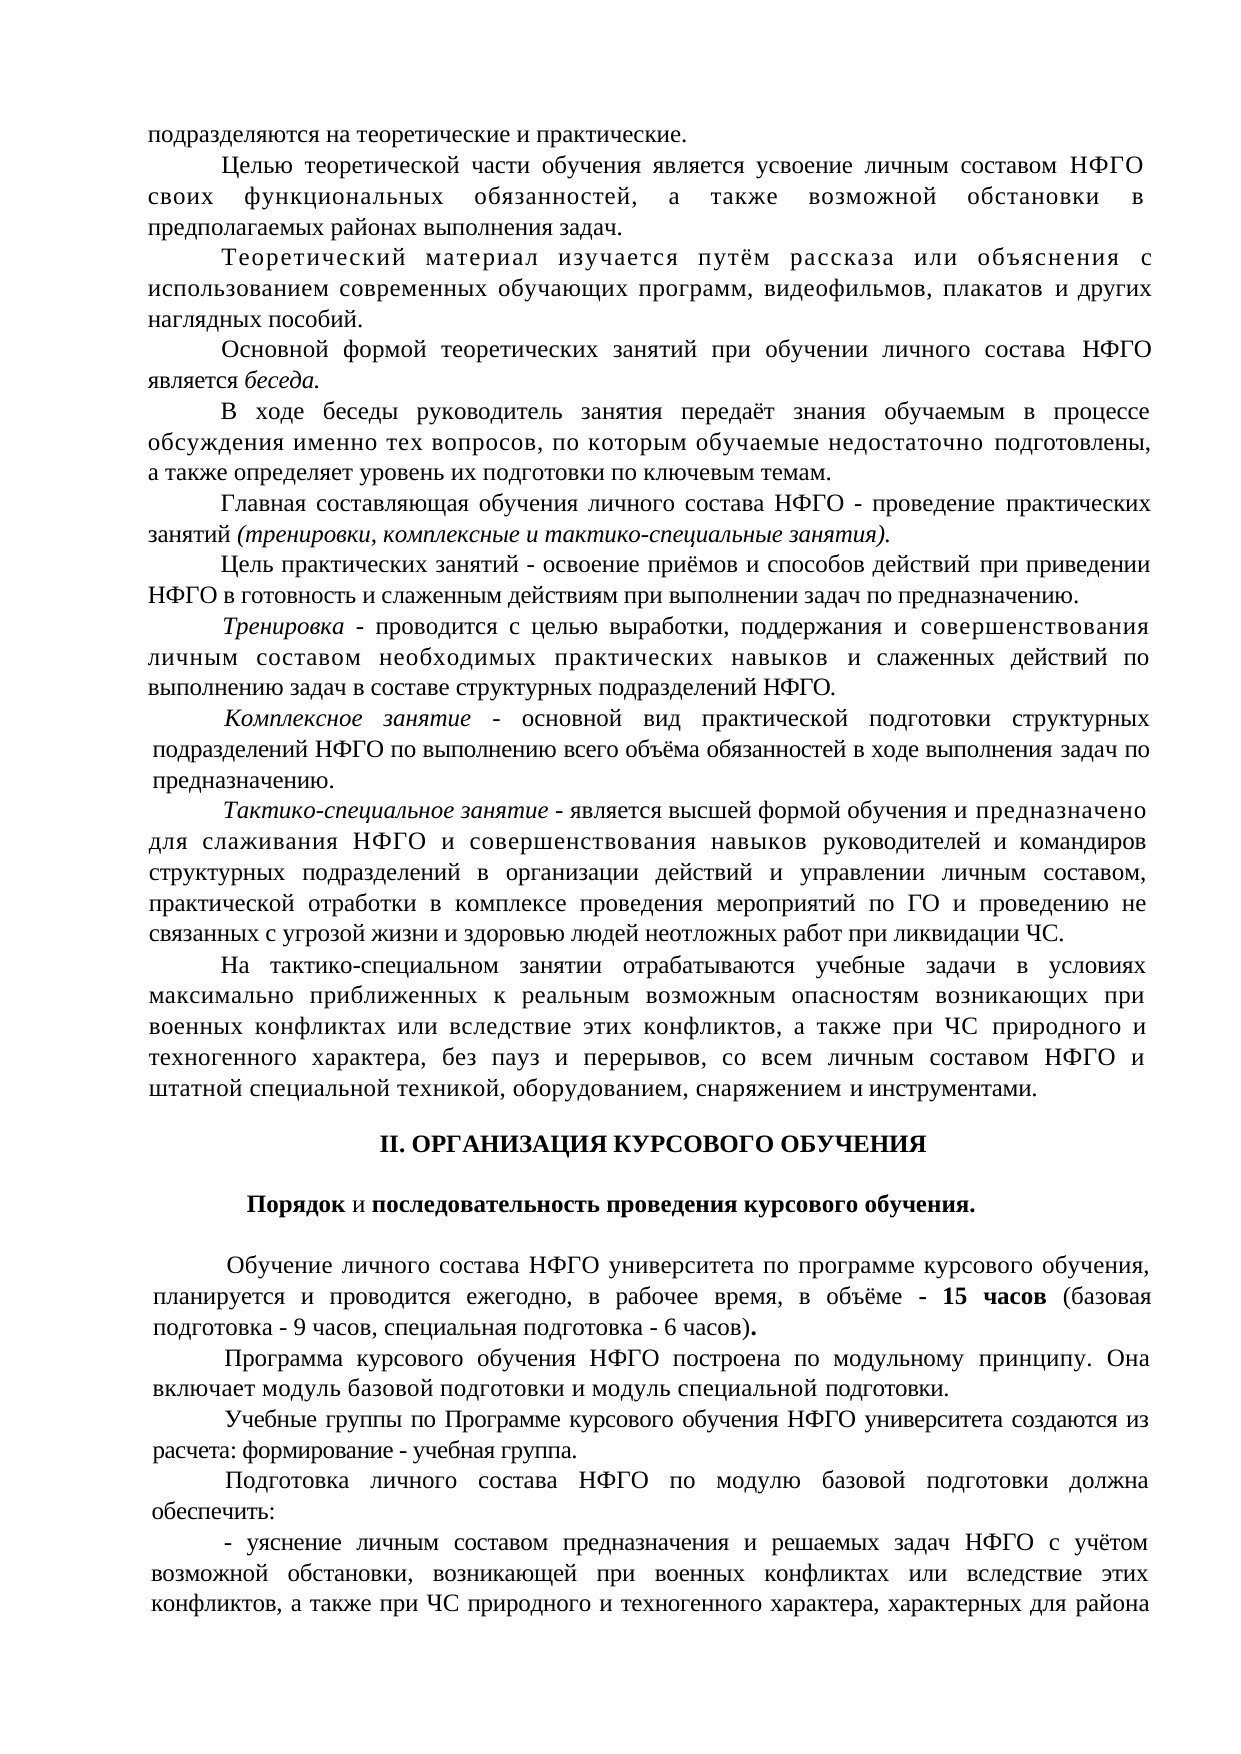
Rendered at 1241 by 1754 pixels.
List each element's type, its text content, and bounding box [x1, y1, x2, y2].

text Обучение личного состава НФГО университета по программе курсового обучения, планируется и проводится ежегодно, в рабочее время, в объёме - 15 часов (базовая подготовка - 9 часов, специальная подготовка - 6 часов). [153, 1249, 1152, 1341]
text Подготовка личного состава НФГО по модулю базовой подготовки должна обеспечить: [151, 1464, 1149, 1526]
text Программа курсового обучения НФГО построена по модульному принципу. Она включает модуль базовой подготовки и модуль специальной подготовки. [152, 1341, 1150, 1403]
text Цель практических занятий - освоение приёмов и способов действий при приведении НФГО в готовность и слаженным действиям при выполнении задач по предназначению. [148, 548, 1150, 610]
text На тактико-специальном занятии отрабатываются учебные задачи в условиях максимально приближенных к реальным возможным опасностям возникающих при военных конфликтах или вследствие этих конфликтов, а также при ЧС природного и техногенного характера, без пауз и перерывов, со всем личным составом НФГО и штатной специальной техникой, оборудованием, снаряжением и инструментами. [148, 948, 1146, 1102]
text Тренировка - проводится с целью выработки, поддержания и совершенствования личным составом необходимых практических навыков и слаженных действий по выполнению задач в составе структурных подразделений НФГО. [148, 610, 1149, 702]
text II. ОРГАНИЗАЦИЯ КУРСОВОГО ОБУЧЕНИЯ [154, 1128, 1152, 1158]
text Теоретический материал изучается путём рассказа или объяснения с использованием современных обучающих программ, видеофильмов, плакатов и других наглядных пособий. [148, 241, 1152, 333]
text Главная составляющая обучения личного состава НФГО - проведение практических занятий (тренировки, комплексные и тактико-специальные занятия). [148, 487, 1151, 548]
text Учебные группы по Программе курсового обучения НФГО университета создаются из расчета: формирование - учебная группа. [152, 1403, 1150, 1464]
text В ходе беседы руководитель занятия передаёт знания обучаемым в процессе обсуждения именно тех вопросов, по которым обучаемые недостаточно подготовлены, а также определяет уровень их подготовки по ключевым темам. [148, 395, 1151, 487]
text Основной формой теоретических занятий при обучении личного состава НФГО является беседа. [148, 333, 1152, 395]
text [151, 1526, 1149, 1618]
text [148, 118, 1143, 149]
text Целью теоретической части обучения является усвоение личным составом НФГО своих функциональных обязанностей, а также возможной обстановки в предполагаемых районах выполнения задач. [148, 149, 1143, 241]
text Порядок и последовательность проведения курсового обучения. [247, 1188, 1152, 1218]
text Комплексное занятие - основной вид практической подготовки структурных подразделений НФГО по выполнению всего объёма обязанностей в ходе выполнения задач по предназначению. [152, 702, 1150, 794]
text Тактико-специальное занятие - является высшей формой обучения и предназначено для слаживания НФГО и совершенствования навыков руководителей и командиров структурных подразделений в организации действий и управлении личным составом, практической отработки в комплексе проведения мероприятий по ГО и проведению не связанных с угрозой жизни и здоровью людей неотложных работ при ликвидации ЧС. [148, 794, 1146, 948]
